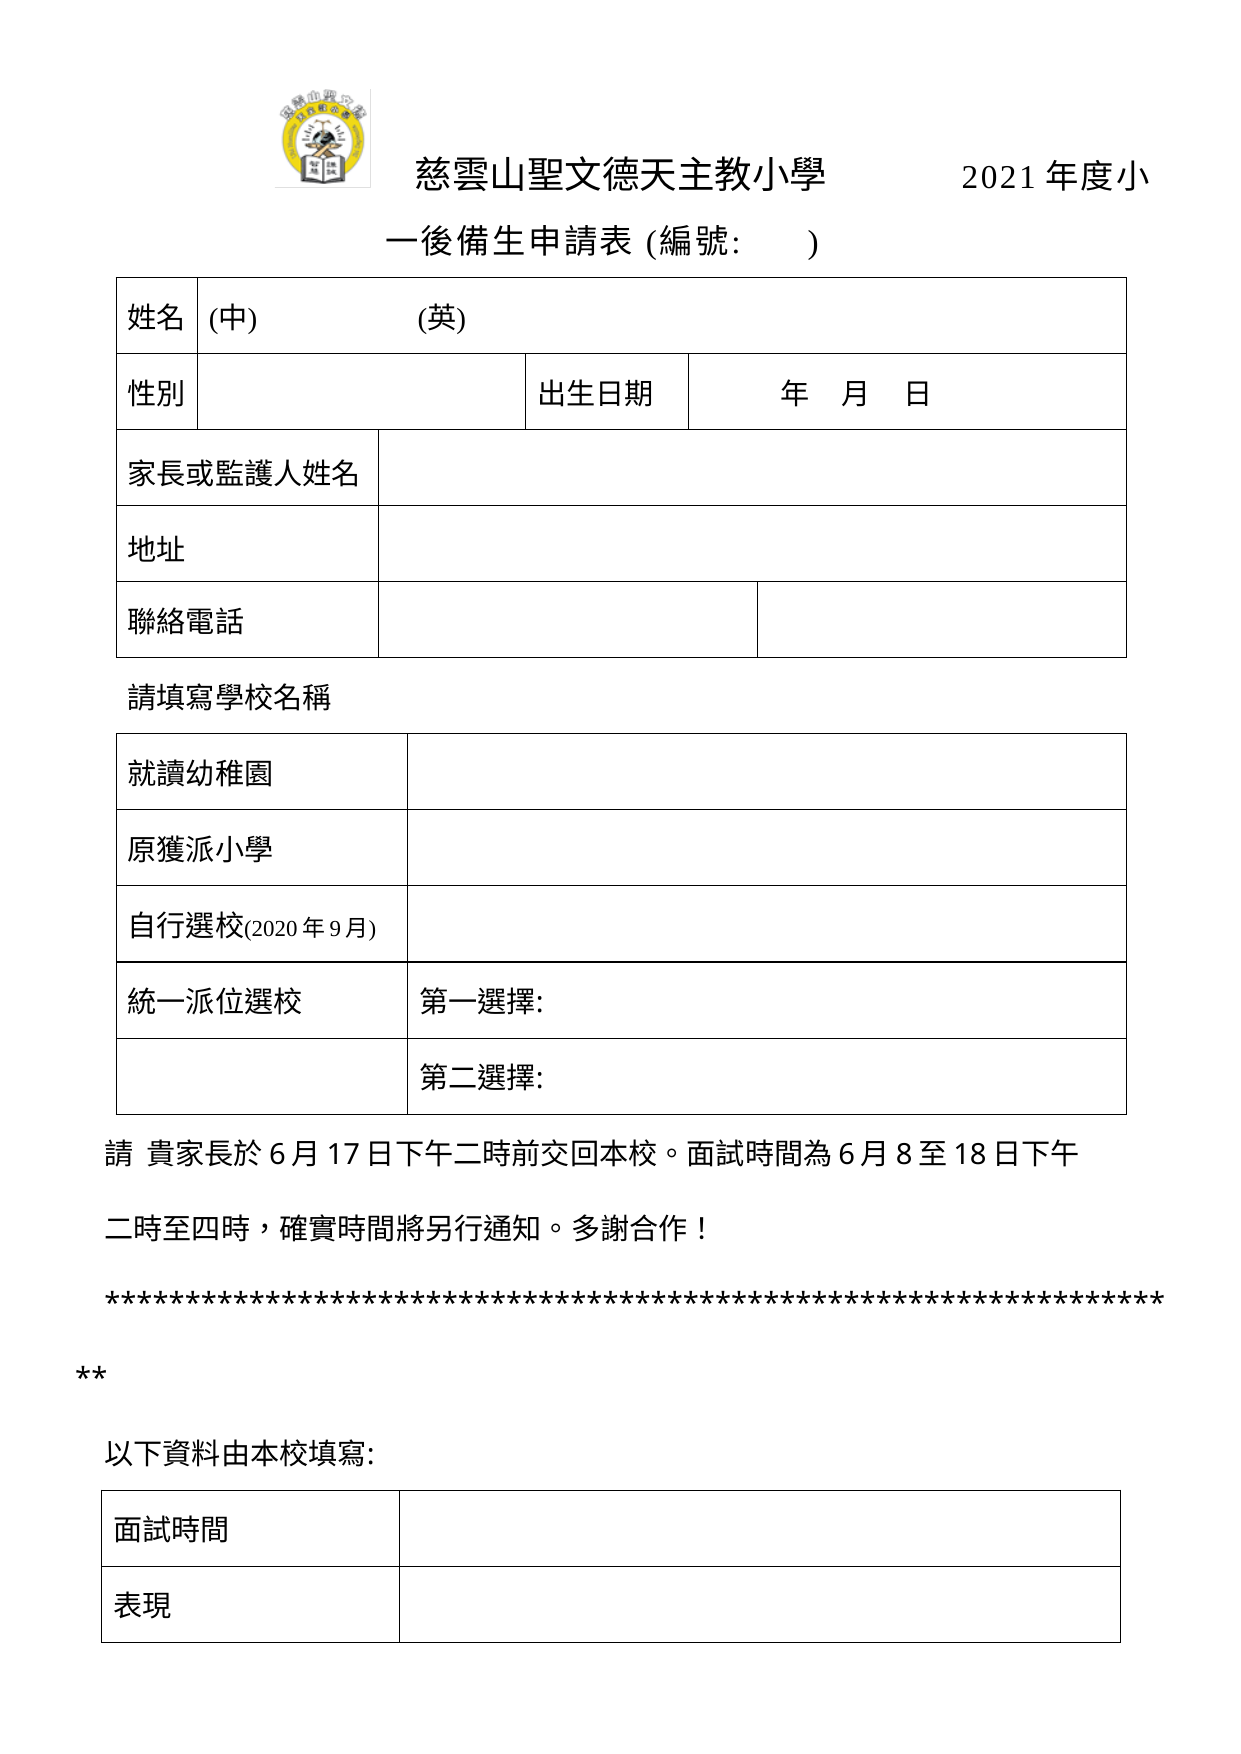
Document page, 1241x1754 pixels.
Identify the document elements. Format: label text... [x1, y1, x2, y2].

table_cell [408, 734, 1126, 809]
table_cell 請填寫學校名稱 [116, 658, 1127, 733]
table_cell [408, 810, 1126, 885]
table_header [400, 1491, 1120, 1566]
table_header (中) (英) [198, 278, 1126, 353]
table_cell 表現 [102, 1567, 399, 1642]
table_cell 年 月 日 [689, 354, 1126, 429]
table_cell [758, 582, 1126, 657]
text ******************************************************************** [75, 1264, 1165, 1414]
table_cell 家長或監護人姓名 [117, 430, 378, 505]
table_cell 原獲派小學 [117, 810, 407, 885]
text 二時至四時，確實時間將另行通知。多謝合作！ [75, 1189, 1165, 1264]
table_cell 統一派位選校 [117, 963, 407, 1037]
table_cell [400, 1567, 1120, 1642]
table_cell 自行選校(2020年9月) [117, 886, 407, 961]
table_cell [379, 582, 757, 657]
table_cell 出生日期 [526, 354, 688, 429]
table_cell [198, 354, 525, 429]
table_cell 就讀幼稚園 [117, 734, 407, 809]
table_cell 第一選擇: [408, 963, 1126, 1037]
table_cell 第二選擇: [408, 1039, 1126, 1113]
table_cell 聯絡電話 [117, 582, 378, 657]
table_cell 地址 [117, 506, 378, 581]
table_header 面試時間 [102, 1491, 399, 1566]
text 以下資料由本校填寫: [75, 1414, 1165, 1489]
text 慈雲山聖文德天主教小學 2021年度小一後備生申請表 (編號: ) [275, 89, 1165, 277]
table_cell [117, 1039, 407, 1113]
text 請 貴家長於6月17日下午二時前交回本校。面試時間為6月8至18日下午 [75, 1114, 1165, 1189]
table_cell [408, 886, 1126, 961]
table_header 姓名 [117, 278, 197, 353]
table_cell 性別 [117, 354, 197, 429]
table_cell [379, 506, 1126, 581]
table_cell [379, 430, 1126, 505]
picture [274, 89, 372, 189]
